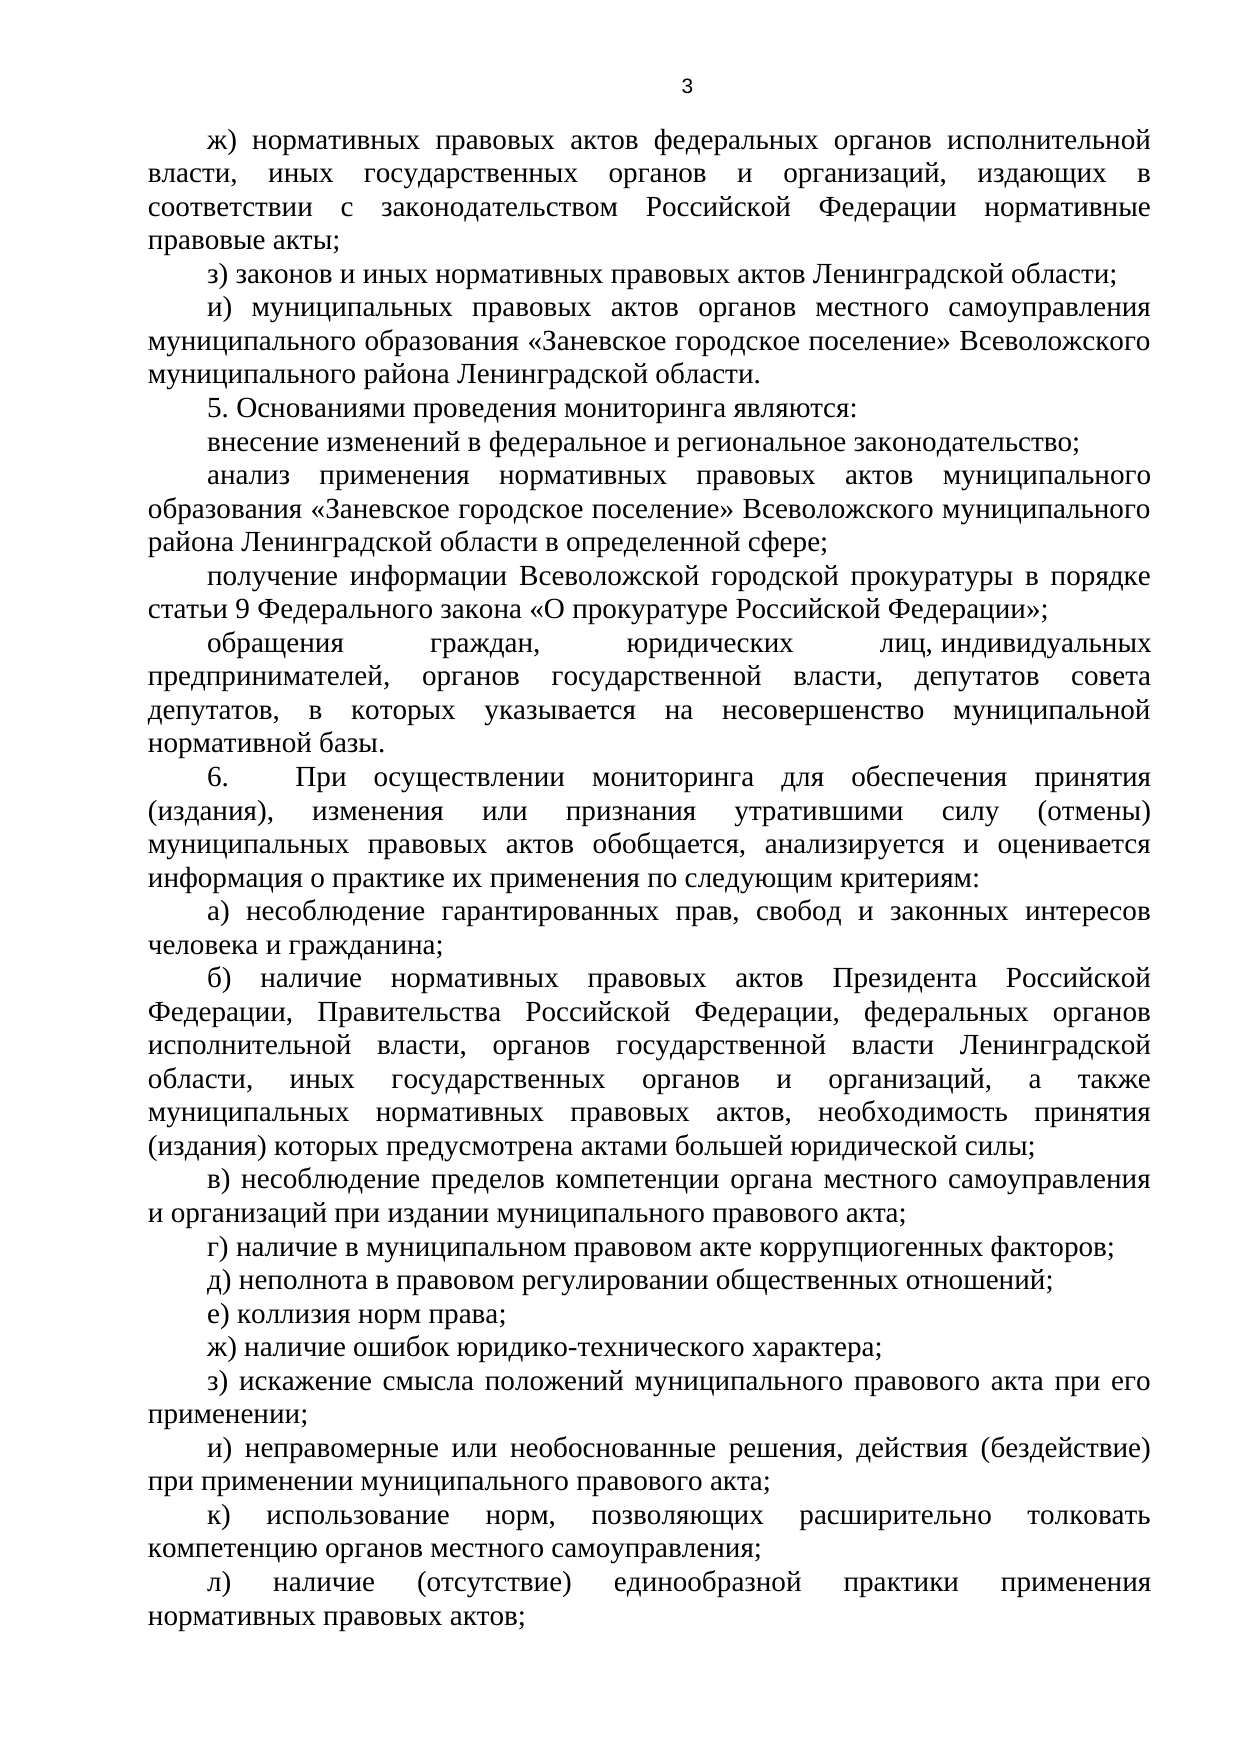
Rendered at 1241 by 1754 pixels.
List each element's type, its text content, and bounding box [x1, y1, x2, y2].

text г) наличие в муниципальном правовом акте коррупциогенных факторов; [148, 1229, 1152, 1262]
text е) коллизия норм права; [148, 1296, 1152, 1329]
text обращения граждан, юридических лиц, индивидуальных предпринимателей, органов государственной власти, депутатов совета депутатов, в которых указывается на несовершенство муниципальной нормативной базы. [148, 625, 1152, 759]
text ж) наличие ошибок юридико-технического характера; [148, 1329, 1152, 1363]
text б) наличие нормативных правовых актов Президента Российской Федерации, Правительства Российской Федерации, федеральных органов исполнительной власти, органов государственной власти Ленинградской области, иных государственных органов и организаций, а также муниципальных нормативных правовых актов, необходимость принятия (издания) которых предусмотрена актами большей юридической силы; [148, 960, 1152, 1162]
text внесение изменений в федеральное и региональное законодательство; [148, 424, 1152, 457]
text и) муниципальных правовых актов органов местного самоуправления муниципального образования «Заневское городское поселение» Всеволожского муниципального района Ленинградской области. [148, 289, 1152, 390]
text 5. Основаниями проведения мониторинга являются: [148, 390, 1152, 424]
text в) несоблюдение пределов компетенции органа местного самоуправления и организаций при издании муниципального правового акта; [148, 1162, 1152, 1229]
text ж) нормативных правовых актов федеральных органов исполнительной власти, иных государственных органов и организаций, издающих в соответствии с законодательством Российской Федерации нормативные правовые акты; [148, 122, 1152, 256]
list При осуществлении мониторинга для обеспечения принятия (издания), изменения или признания утратившими силу (отмены) муниципальных правовых актов обобщается, анализируется и оценивается информация о практике их применения по следующим критериям: [148, 759, 1152, 893]
text к) использование норм, позволяющих расширительно толковать компетенцию органов местного самоуправления; [148, 1497, 1152, 1564]
text л) наличие (отсутствие) единообразной практики применения нормативных правовых актов; [148, 1564, 1152, 1631]
text д) неполнота в правовом регулировании общественных отношений; [148, 1262, 1152, 1296]
text получение информации Всеволожской городской прокуратуры в порядке статьи 9 Федерального закона «О прокуратуре Российской Федерации»; [148, 558, 1152, 625]
text з) законов и иных нормативных правовых актов Ленинградской области; [148, 256, 1152, 289]
text и) неправомерные или необоснованные решения, действия (бездействие) при применении муниципального правового акта; [148, 1430, 1152, 1497]
text а) несоблюдение гарантированных прав, свобод и законных интересов человека и гражданина; [148, 893, 1152, 960]
text анализ применения нормативных правовых актов муниципального образования «Заневское городское поселение» Всеволожского муниципального района Ленинградской области в определенной сфере; [148, 457, 1152, 558]
text з) искажение смысла положений муниципального правового акта при его применении; [148, 1363, 1152, 1430]
